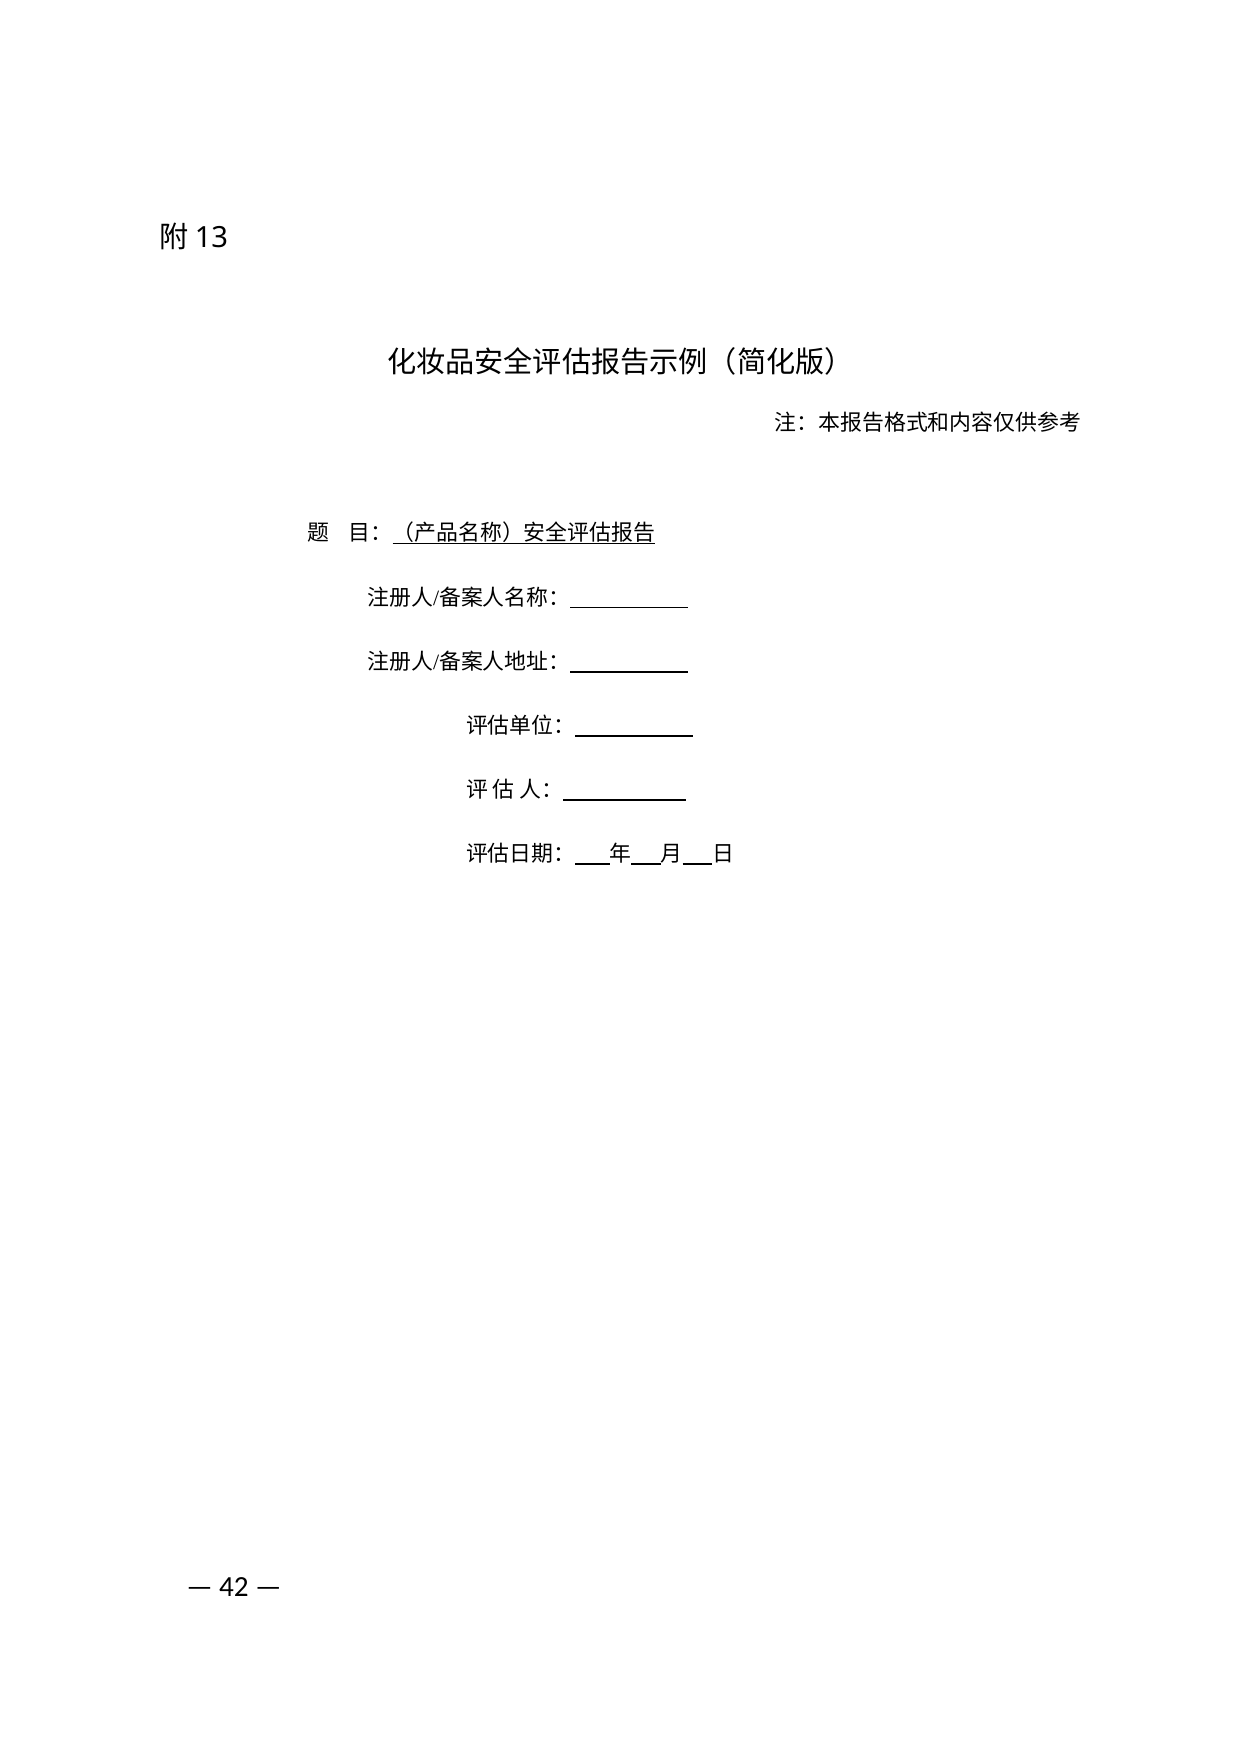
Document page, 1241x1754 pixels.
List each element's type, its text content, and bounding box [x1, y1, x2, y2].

text 注册人/备案人名称： [159, 579, 1081, 611]
text 附13 [159, 202, 1081, 268]
text 评估单位： [159, 708, 1081, 739]
text 评 估 人： [159, 772, 1081, 804]
text 评估日期： 年 月 日 [159, 836, 1081, 868]
text 注册人/备案人地址： [159, 644, 1081, 675]
text 化妆品安全评估报告示例（简化版） [159, 326, 1081, 393]
text 题 目：（产品名称）安全评估报告 [159, 515, 1081, 547]
text 注：本报告格式和内容仅供参考 [159, 405, 1081, 437]
